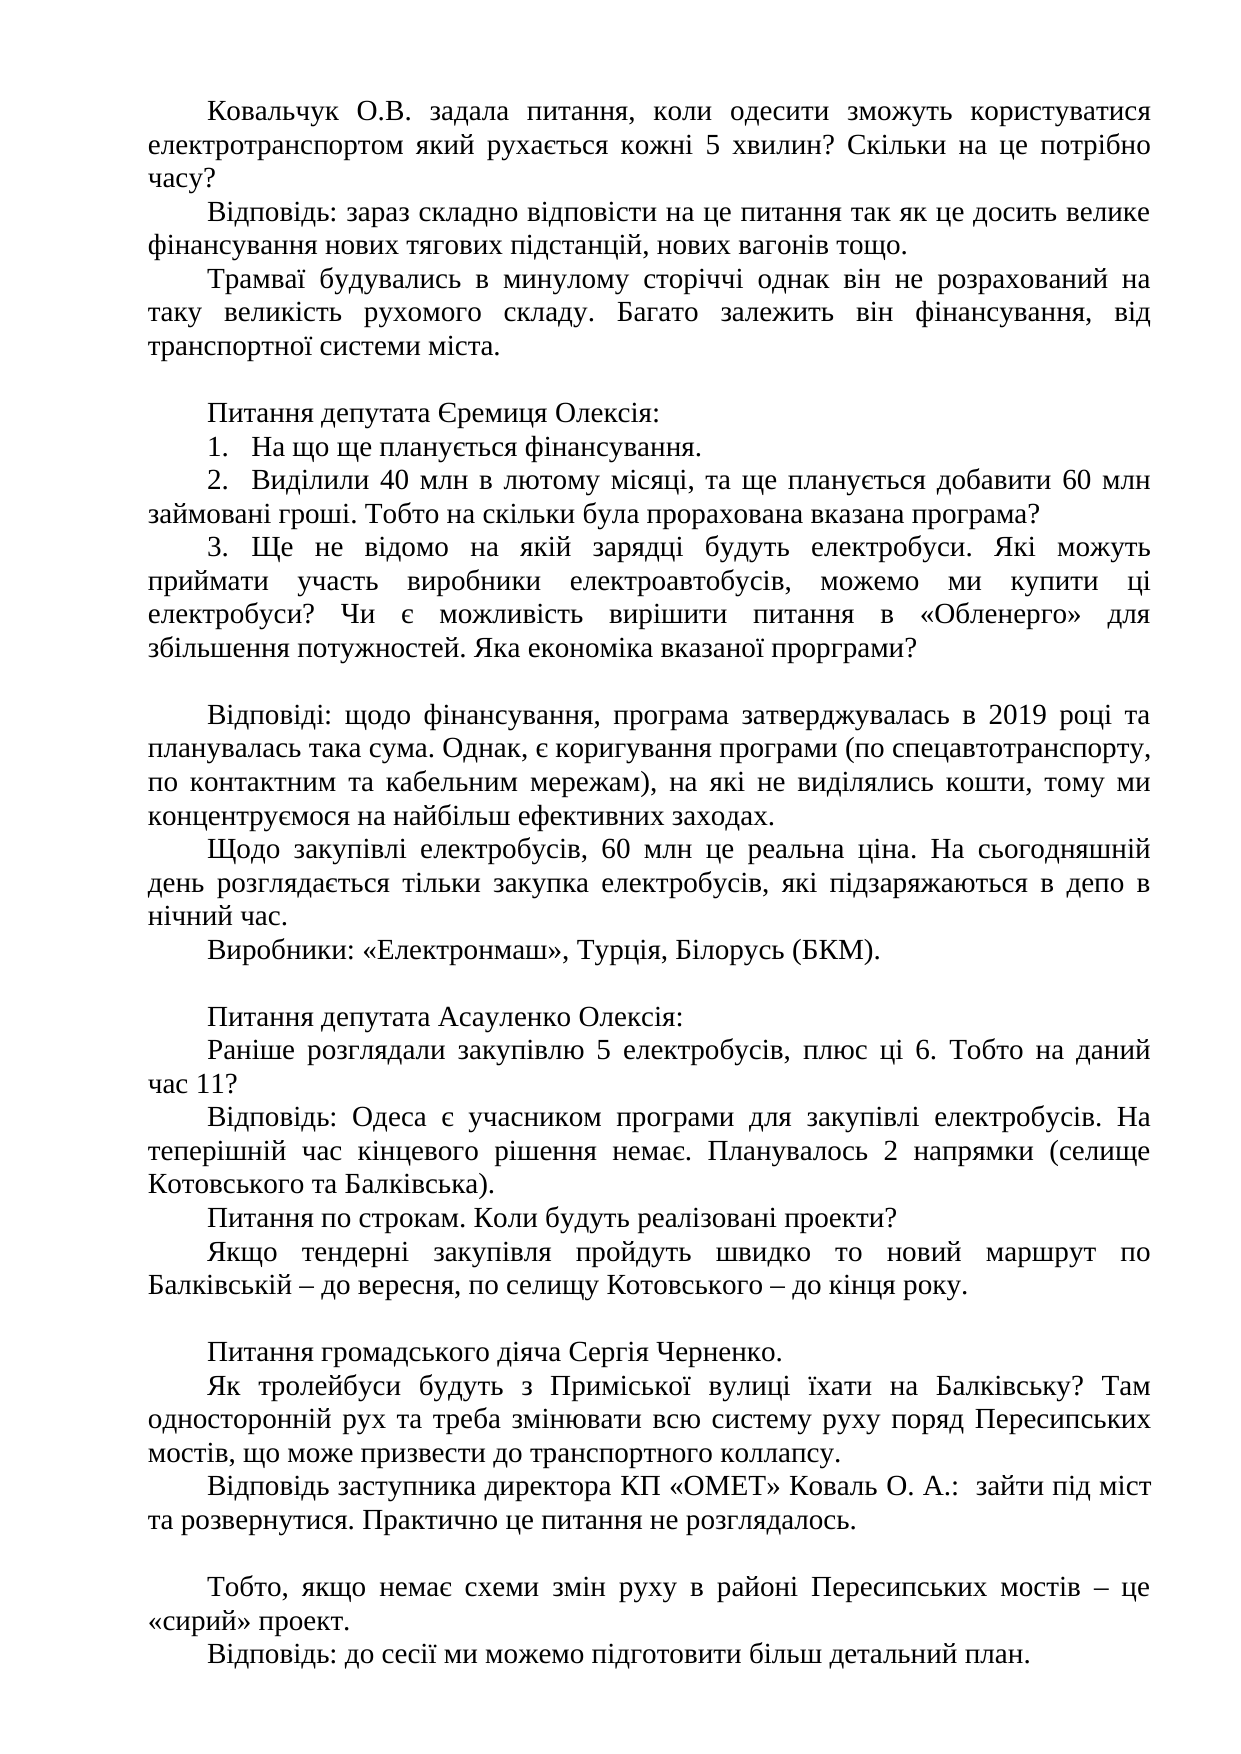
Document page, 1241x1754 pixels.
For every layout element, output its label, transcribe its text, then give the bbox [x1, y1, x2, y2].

text Ковальчук О.В. задала питання, коли одесити зможуть користуватися електротранспортом який рухається кожні 5 хвилин? Скільки на це потрібно часу? [148, 93, 1152, 194]
text Якщо тендерні закупівля пройдуть швидко то новий маршрут по Балківській – до вересня, по селищу Котовського – до кінця року. [148, 1234, 1152, 1301]
text Щодо закупівлі електробусів, 60 млн це реальна ціна. На сьогодняшній день розглядається тільки закупка електробусів, які підзаряжаються в депо в нічний час. [148, 831, 1152, 932]
text Як тролейбуси будуть з Приміської вулиці їхати на Балківську? Там односторонній рух та треба змінювати всю систему руху поряд Пересипських мостів, що може призвести до транспортного коллапсу. [148, 1368, 1152, 1468]
text Питання депутата Єремиця Олексія: [148, 395, 1152, 429]
text Питання по строкам. Коли будуть реалізовані проекти? [148, 1200, 1152, 1234]
list Ще не відомо на якій зарядці будуть електробуси. Які можуть приймати участь виробники електроавтобусів, можемо ми купити ці електробуси? Чи є можливість вирішити питання в «Обленерго» для збільшення потужностей. Яка економіка вказаної прорграми? [148, 529, 1152, 663]
list На що ще планується фінансування. [148, 429, 1152, 462]
text Відповідь: зараз складно відповісти на це питання так як це досить велике фінансування нових тягових підстанцій, нових вагонів тощо. [148, 194, 1152, 261]
text Питання депутата Асауленко Олексія: [148, 999, 1152, 1032]
text Виробники: «Електронмаш», Турція, Білорусь (БКМ). [148, 932, 1152, 965]
list Виділили 40 млн в лютому місяці, та ще планується добавити 60 млн займовані гроші. Тобто на скільки була прорахована вказана програма? [148, 462, 1152, 529]
text Раніше розглядали закупівлю 5 електробусів, плюс ці 6. Тобто на даний час 11? [148, 1032, 1152, 1099]
text Питання громадського діяча Сергія Черненко. [148, 1334, 1152, 1368]
text Відповіді: щодо фінансування, програма затверджувалась в 2019 році та планувалась така сума. Однак, є коригування програми (по спецавтотранспорту, по контактним та кабельним мережам), на які не виділялись кошти, тому ми концентруємося на найбільш ефективних заходах. [148, 697, 1152, 831]
text Тобто, якщо немає схеми змін руху в районі Пересипських мостів – це «сирий» проект. [148, 1569, 1152, 1636]
text Трамваї будувались в минулому сторіччі однак він не розрахований на таку великість рухомого складу. Багато залежить він фінансування, від транспортної системи міста. [148, 261, 1152, 362]
text Відповідь: Одеса є учасником програми для закупівлі електробусів. На теперішній час кінцевого рішення немає. Планувалось 2 напрямки (селище Котовського та Балківська). [148, 1099, 1152, 1200]
text Відповідь заступника директора КП «ОМЕТ» Коваль О. А.: зайти під міст та розвернутися. Практично це питання не розглядалось. [148, 1468, 1152, 1536]
text Відповідь: до сесії ми можемо підготовити більш детальний план. [148, 1636, 1152, 1670]
